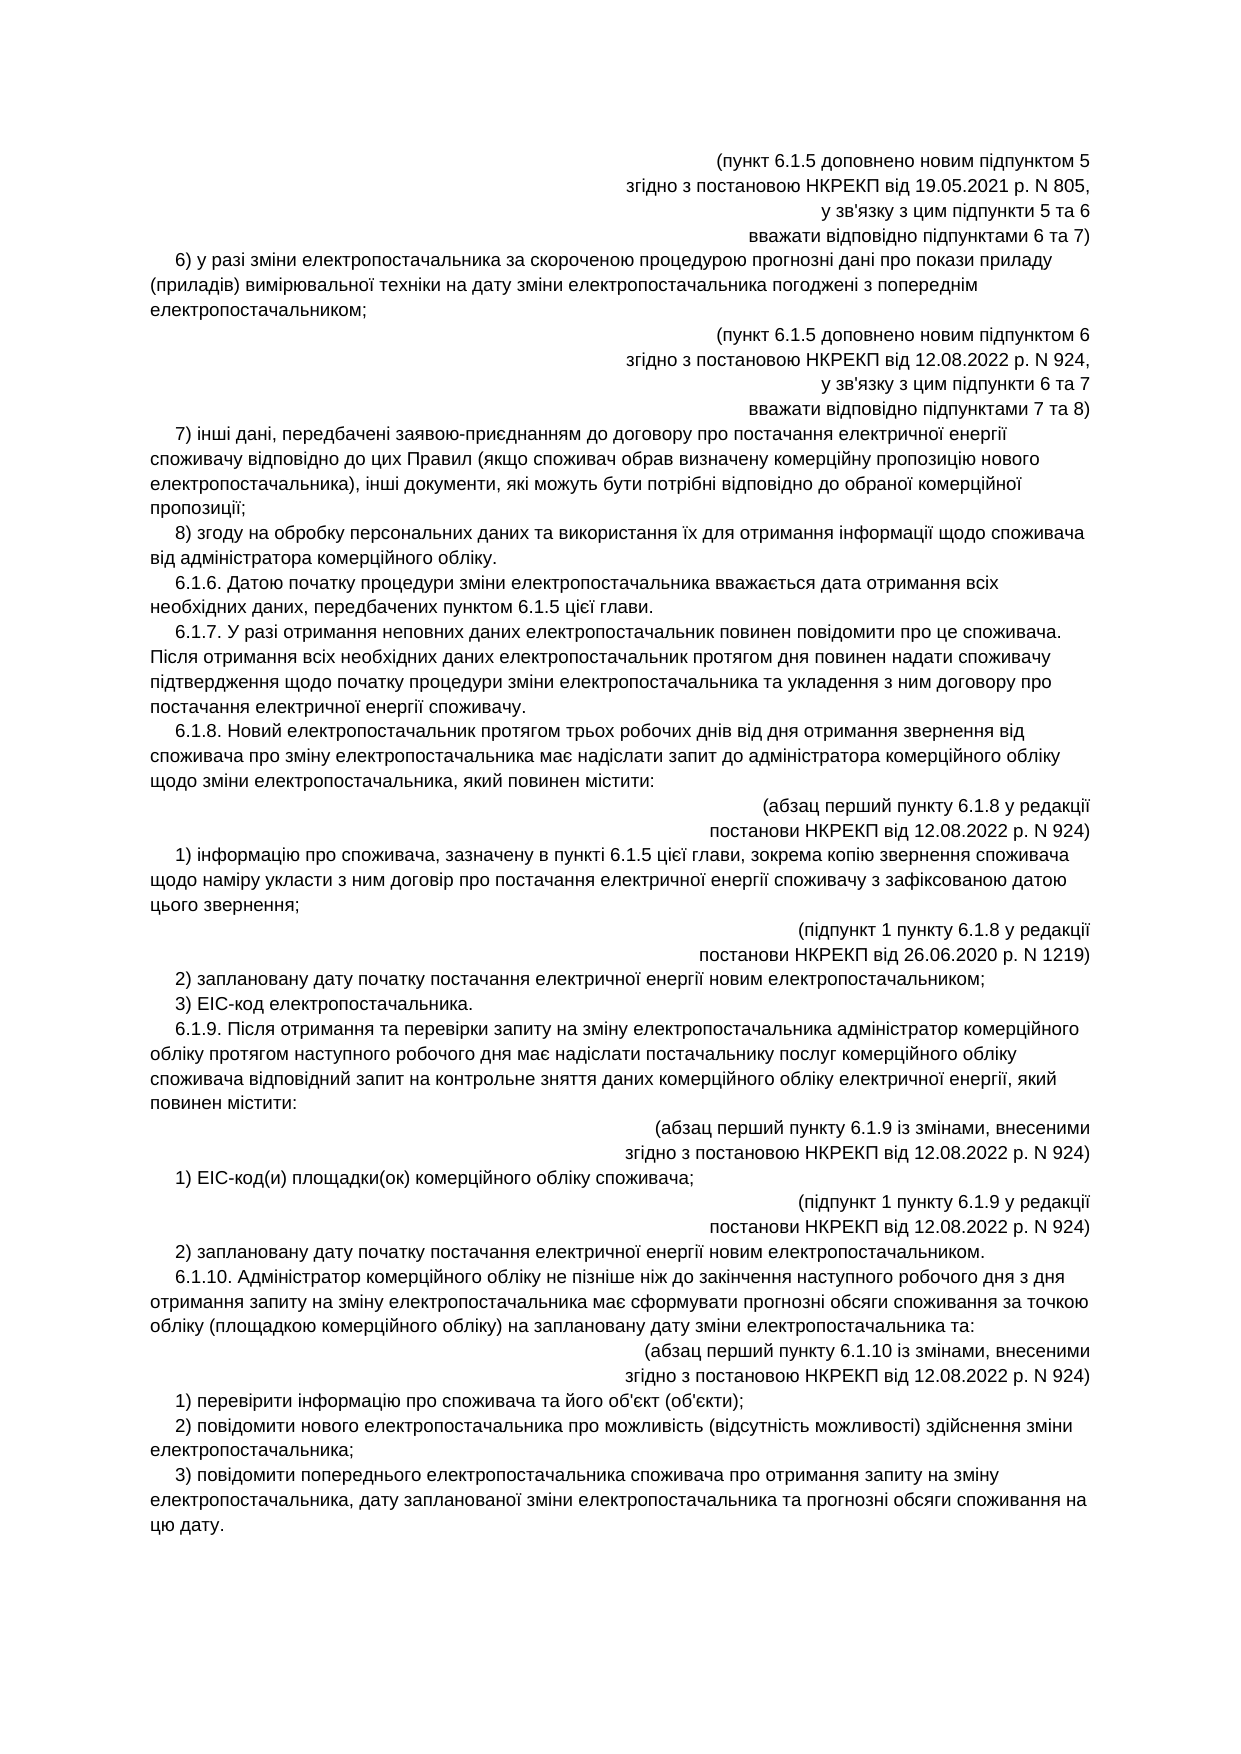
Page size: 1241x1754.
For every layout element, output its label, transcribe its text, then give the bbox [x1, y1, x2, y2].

text (абзац перший пункту 6.1.9 із змінами, внесеними згідно з постановою НКРЕКП від 12.08.2022 р. N 924) [150, 1117, 1090, 1163]
text 3) ЕІС-код електропостачальника. [150, 993, 1090, 1014]
text 6.1.7. У разі отримання неповних даних електропостачальник повинен повідомити про це споживача. Після отримання всіх необхідних даних електропостачальник протягом дня повинен надати споживачу підтвердження щодо початку процедури зміни електропостачальника та укладення з ним договору про постачання електричної енергії споживачу. [150, 621, 1090, 717]
text (пункт 6.1.5 доповнено новим підпунктом 5 згідно з постановою НКРЕКП від 19.05.2021 р. N 805, у зв'язку з цим підпункти 5 та 6 вважати відповідно підпунктами 6 та 7) [150, 150, 1090, 246]
text 2) заплановану дату початку постачання електричної енергії новим електропостачальником. [150, 1241, 1090, 1262]
text 6.1.9. Після отримання та перевірки запиту на зміну електропостачальника адміністратор комерційного обліку протягом наступного робочого дня має надіслати постачальнику послуг комерційного обліку споживача відповідний запит на контрольне зняття даних комерційного обліку електричної енергії, який повинен містити: [150, 1018, 1090, 1114]
text (абзац перший пункту 6.1.10 із змінами, внесеними згідно з постановою НКРЕКП від 12.08.2022 р. N 924) [150, 1340, 1090, 1386]
text (підпункт 1 пункту 6.1.8 у редакції постанови НКРЕКП від 26.06.2020 р. N 1219) [150, 918, 1090, 965]
text 1) перевірити інформацію про споживача та його об'єкт (об'єкти); [150, 1389, 1090, 1411]
text 8) згоду на обробку персональних даних та використання їх для отримання інформації щодо споживача від адміністратора комерційного обліку. [150, 522, 1090, 568]
text (підпункт 1 пункту 6.1.9 у редакції постанови НКРЕКП від 12.08.2022 р. N 924) [150, 1191, 1090, 1238]
text 2) заплановану дату початку постачання електричної енергії новим електропостачальником; [150, 968, 1090, 990]
text 1) ЕІС-код(и) площадки(ок) комерційного обліку споживача; [150, 1166, 1090, 1188]
text 3) повідомити попереднього електропостачальника споживача про отримання запиту на зміну електропостачальника, дату запланованої зміни електропостачальника та прогнозні обсяги споживання на цю дату. [150, 1464, 1090, 1535]
text (абзац перший пункту 6.1.8 у редакції постанови НКРЕКП від 12.08.2022 р. N 924) [150, 794, 1090, 841]
text (пункт 6.1.5 доповнено новим підпунктом 6 згідно з постановою НКРЕКП від 12.08.2022 р. N 924, у зв'язку з цим підпункти 6 та 7 вважати відповідно підпунктами 7 та 8) [150, 323, 1090, 419]
text 2) повідомити нового електропостачальника про можливість (відсутність можливості) здійснення зміни електропостачальника; [150, 1414, 1090, 1461]
text 6.1.8. Новий електропостачальник протягом трьох робочих днів від дня отримання звернення від споживача про зміну електропостачальника має надіслати запит до адміністратора комерційного обліку щодо зміни електропостачальника, який повинен містити: [150, 720, 1090, 791]
text 6.1.6. Датою початку процедури зміни електропостачальника вважається дата отримання всіх необхідних даних, передбачених пунктом 6.1.5 цієї глави. [150, 571, 1090, 618]
text 6.1.10. Адміністратор комерційного обліку не пізніше ніж до закінчення наступного робочого дня з дня отримання запиту на зміну електропостачальника має сформувати прогнозні обсяги споживання за точкою обліку (площадкою комерційного обліку) на заплановану дату зміни електропостачальника та: [150, 1266, 1090, 1337]
text 1) інформацію про споживача, зазначену в пункті 6.1.5 цієї глави, зокрема копію звернення споживача щодо наміру укласти з ним договір про постачання електричної енергії споживачу з зафіксованою датою цього звернення; [150, 844, 1090, 915]
text 7) інші дані, передбачені заявою-приєднанням до договору про постачання електричної енергії споживачу відповідно до цих Правил (якщо споживач обрав визначену комерційну пропозицію нового електропостачальника), інші документи, які можуть бути потрібні відповідно до обраної комерційної пропозиції; [150, 423, 1090, 519]
text 6) у разі зміни електропостачальника за скороченою процедурою прогнозні дані про покази приладу (приладів) вимірювальної техніки на дату зміни електропостачальника погоджені з попереднім електропостачальником; [150, 249, 1090, 320]
